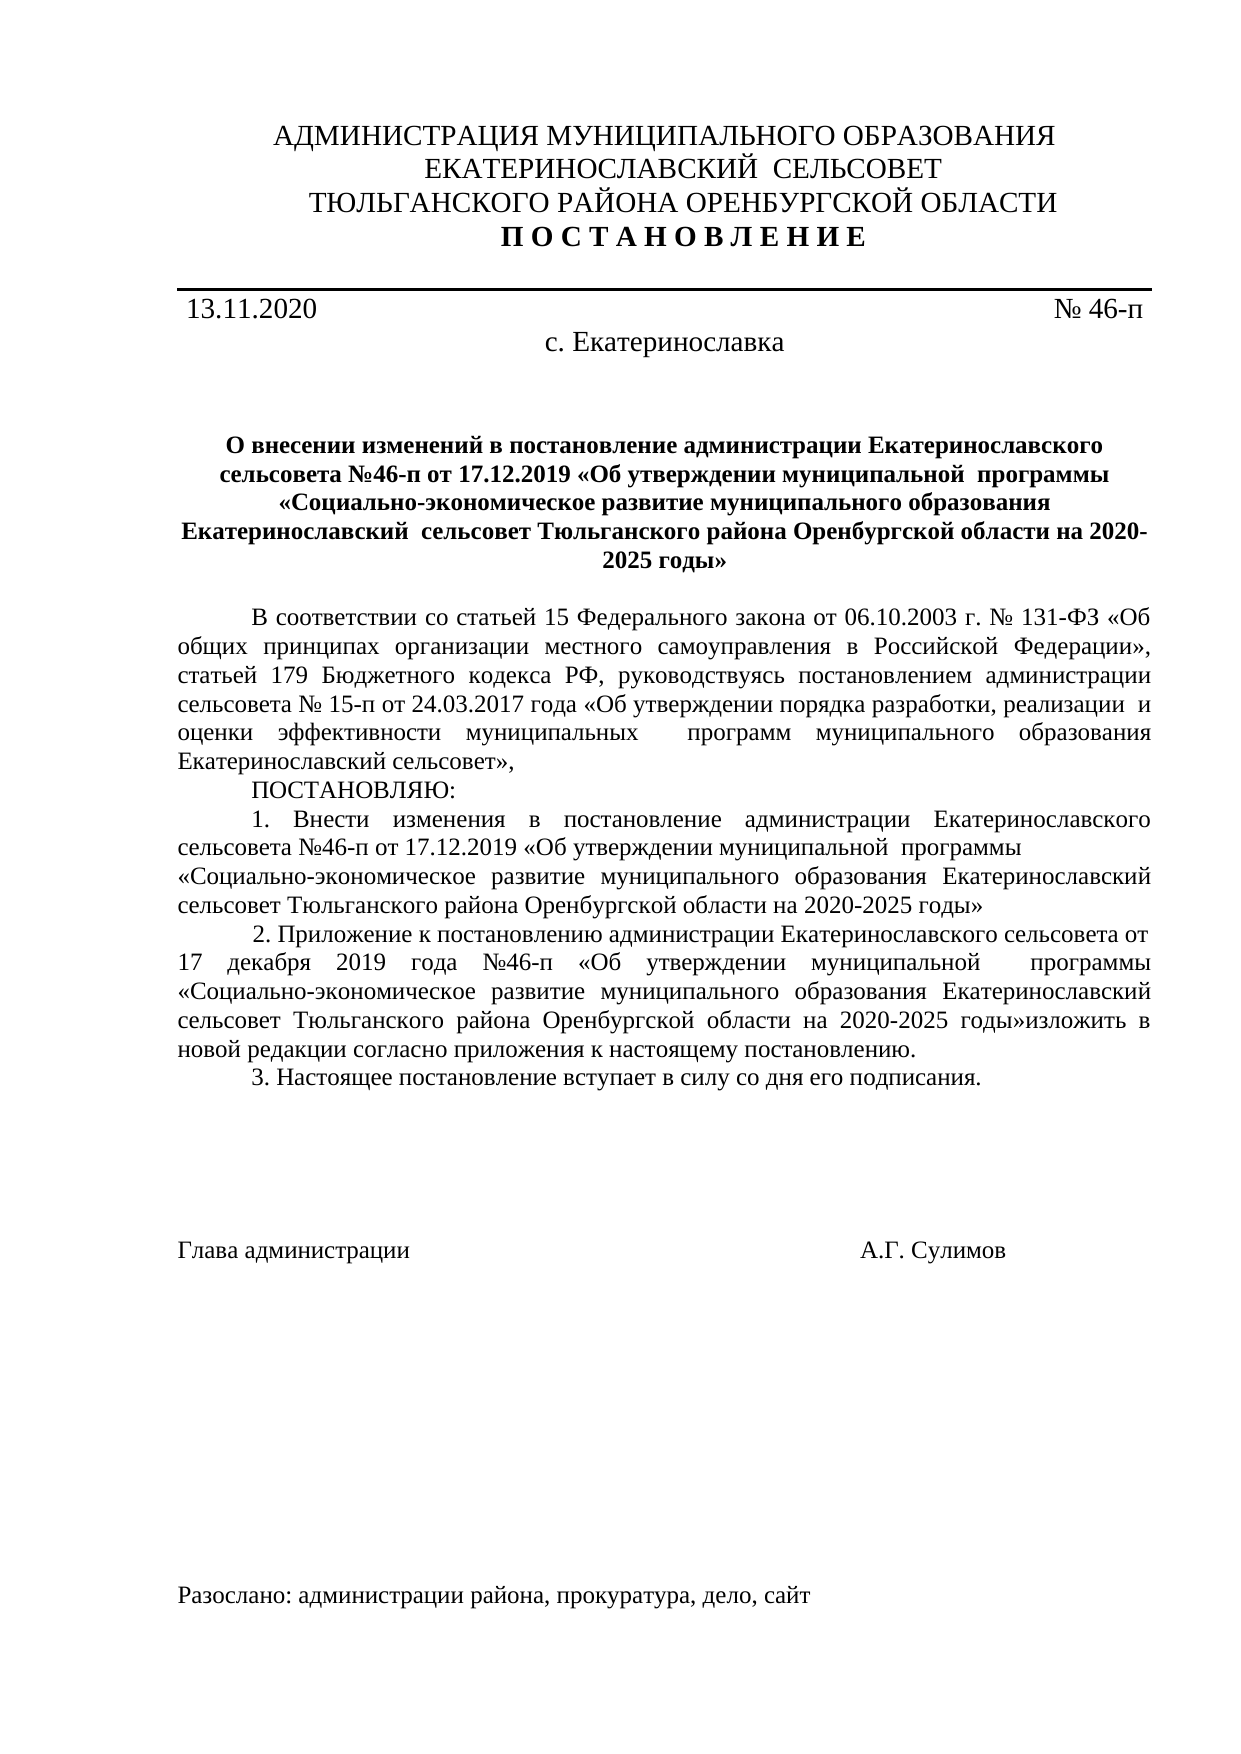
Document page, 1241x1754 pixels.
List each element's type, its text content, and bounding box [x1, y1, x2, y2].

text «Социально-экономическое развитие муниципального образования Екатеринославский сельсовет Тюльганского района Оренбургской области на 2020-2025 годы» [177, 861, 1152, 919]
text ЕКАТЕРИНОСЛАВСКИЙ СЕЛЬСОВЕТ [177, 152, 1152, 185]
text ТЮЛЬГАНСКОГО РАЙОНА ОРЕНБУРГСКОЙ ОБЛАСТИ [177, 185, 1152, 219]
text 3. Настоящее постановление вступает в силу со дня его подписания. [177, 1062, 1152, 1091]
text с. Екатеринославка [177, 324, 1152, 358]
text АДМИНИСТРАЦИЯ МУНИЦИПАЛЬНОГО ОБРАЗОВАНИЯ [177, 118, 1152, 152]
text Разослано: администрации района, прокуратура, дело, сайт [177, 1580, 1152, 1609]
text О внесении изменений в постановление администрации Екатеринославского сельсовета №46-п от 17.12.2019 «Об утверждении муниципальной программы «Социально-экономическое развитие муниципального образования Екатеринославский сельсовет Тюльганского района Оренбургской области на 2020-2025 годы» [177, 430, 1152, 574]
text 13.11.2020 № 46-п [177, 291, 1152, 324]
text В соответствии со статьей 15 Федерального закона от 06.10.2003 г. № 131-ФЗ «Об общих принципах организации местного самоуправления в Российской Федерации», статьей 179 Бюджетного кодекса РФ, руководствуясь постановлением администрации сельсовета № 15-п от 24.03.2017 года «Об утверждении порядка разработки, реализации и оценки эффективности муниципальных программ муниципального образования Екатеринославский сельсовет», [177, 602, 1152, 775]
text ПОСТАНОВЛЯЮ: [177, 775, 1152, 804]
text 2. Приложение к постановлению администрации Екатеринославского сельсовета от [215, 919, 1152, 947]
text 17 декабря 2019 года №46-п «Об утверждении муниципальной программы «Социально-экономическое развитие муниципального образования Екатеринославский сельсовет Тюльганского района Оренбургской области на 2020-2025 годы»изложить в новой редакции согласно приложения к настоящему постановлению. [177, 947, 1152, 1062]
text П О С Т А Н О В Л Е Н И Е [177, 219, 1152, 252]
text Глава администрации А.Г. Сулимов [177, 1235, 1152, 1264]
text 1. Внести изменения в постановление администрации Екатеринославского сельсовета №46-п от 17.12.2019 «Об утверждении муниципальной программы [177, 804, 1152, 861]
